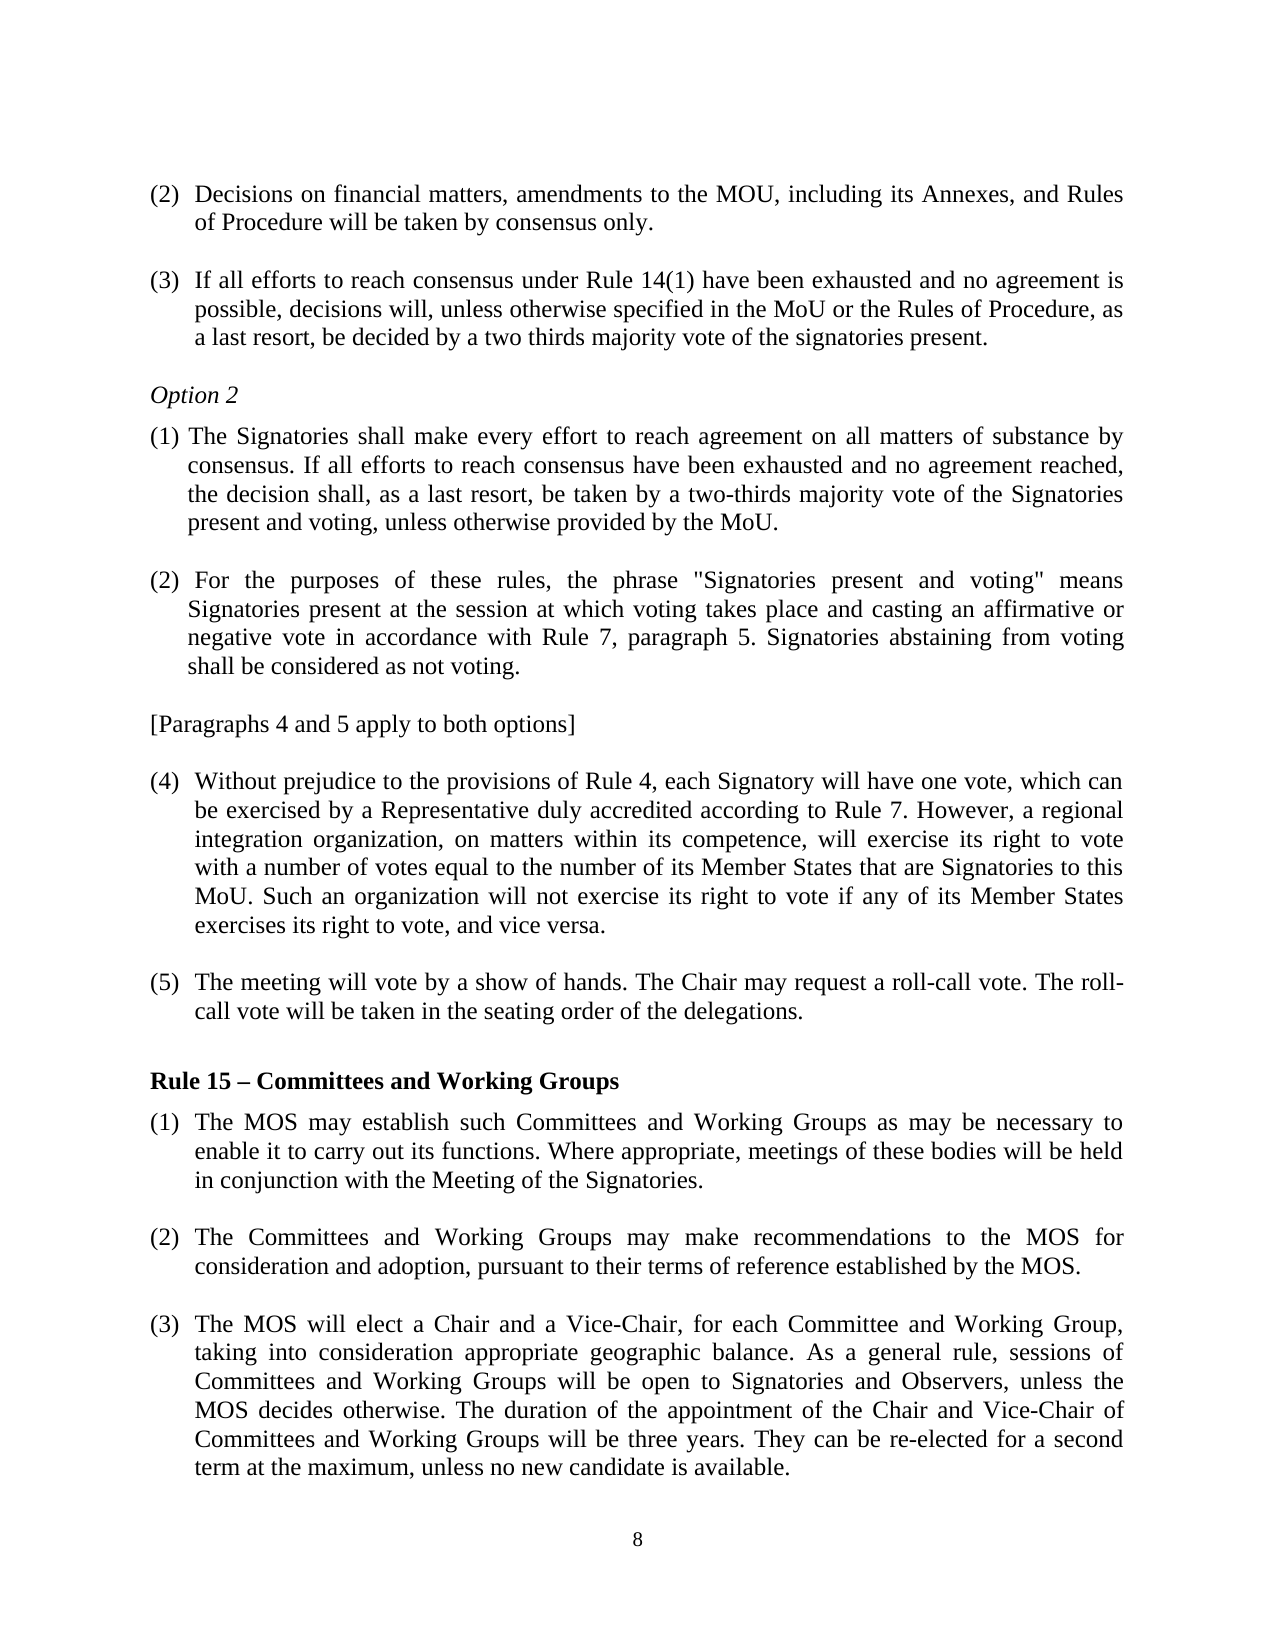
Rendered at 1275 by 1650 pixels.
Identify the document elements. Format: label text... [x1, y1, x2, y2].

text Rule 15 – Committees and Working Groups [150, 1066, 1125, 1095]
list The meeting will vote by a show of hands. The Chair may request a roll-call vote. The roll-call vote will be taken in the seating order of the delegations. [150, 967, 1125, 1025]
list Without prejudice to the provisions of Rule 4, each Signatory will have one vote, which can be exercised by a Representative duly accredited according to Rule 7. However, a regional integration organization, on matters within its competence, will exercise its right to vote with a number of votes equal to the number of its Member States that are Signatories to this MoU. Such an organization will not exercise its right to vote if any of its Member States exercises its right to vote, and vice versa. [150, 766, 1125, 939]
list The MOS may establish such Committees and Working Groups as may be necessary to enable it to carry out its functions. Where appropriate, meetings of these bodies will be held in conjunction with the Meeting of the Signatories. [150, 1107, 1125, 1194]
list The Committees and Working Groups may make recommendations to the MOS for consideration and adoption, pursuant to their terms of reference established by the MOS. [150, 1222, 1125, 1280]
list Decisions on financial matters, amendments to the MOU, including its Annexes, and Rules of Procedure will be taken by consensus only. [150, 179, 1125, 236]
list If all efforts to reach consensus under Rule 14(1) have been exhausted and no agreement is possible, decisions will, unless otherwise specified in the MoU or the Rules of Procedure, as a last resort, be decided by a two thirds majority vote of the signatories present. [150, 265, 1125, 351]
list The MOS will elect a Chair and a Vice-Chair, for each Committee and Working Group, taking into consideration appropriate geographic balance. As a general rule, sessions of Committees and Working Groups will be open to Signatories and Observers, unless the MOS decides otherwise. The duration of the appointment of the Chair and Vice-Chair of Committees and Working Groups will be three years. They can be re-elected for a second term at the maximum, unless no new candidate is available. [150, 1309, 1125, 1481]
